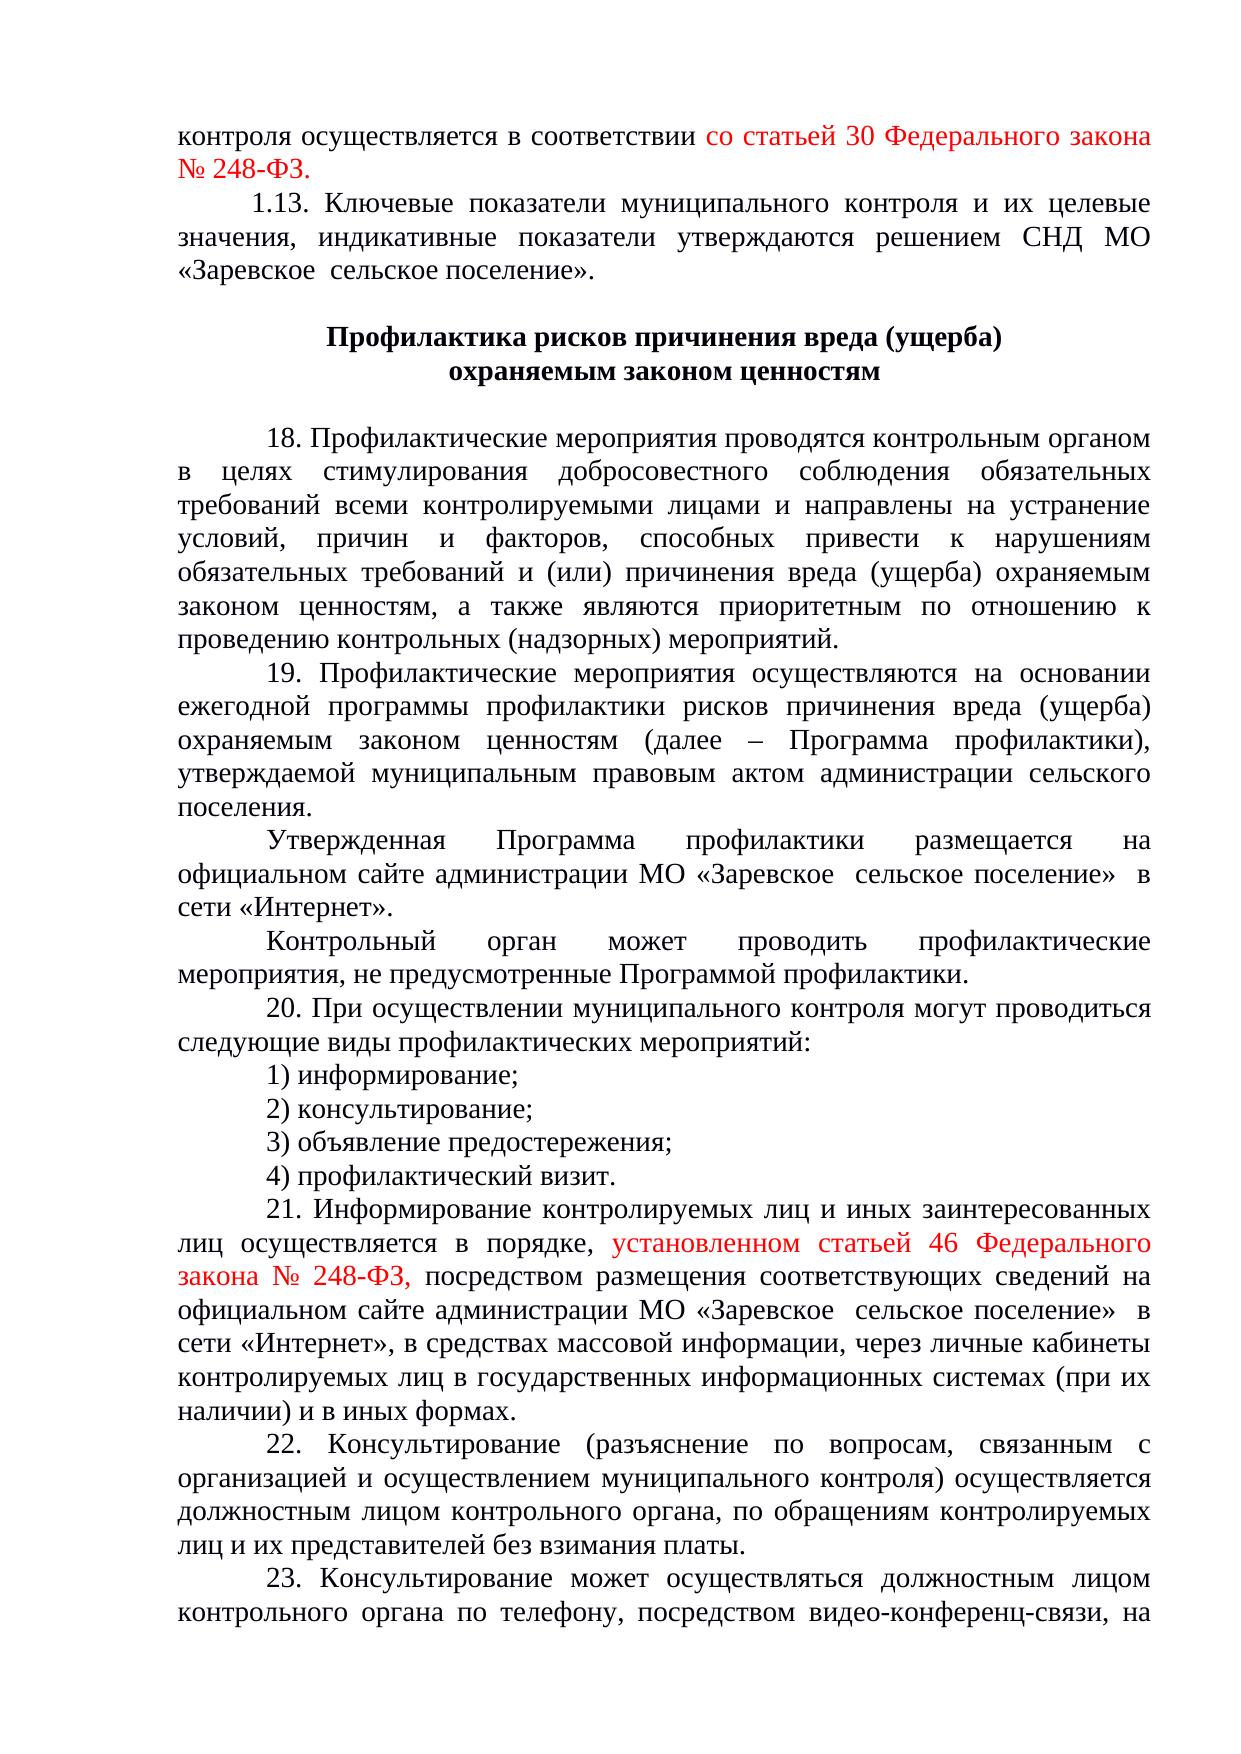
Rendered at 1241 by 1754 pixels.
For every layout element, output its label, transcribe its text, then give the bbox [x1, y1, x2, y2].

text охраняемым законом ценностям [177, 353, 1152, 386]
text Профилактика рисков причинения вреда (ущерба) [177, 319, 1152, 353]
text Контрольный орган может проводить профилактические мероприятия, не предусмотренные Программой профилактики. [177, 923, 1152, 990]
text 19. Профилактические мероприятия осуществляются на основании ежегодной программы профилактики рисков причинения вреда (ущерба) охраняемым законом ценностям (далее – Программа профилактики), утверждаемой муниципальным правовым актом администрации сельского поселения. [177, 655, 1152, 822]
text Утвержденная Программа профилактики размещается на официальном сайте администрации МО «Заревское сельское поселение» в сети «Интернет». [177, 822, 1152, 923]
text 3) объявление предостережения; [177, 1124, 1152, 1158]
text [177, 118, 1152, 185]
text 2) консультирование; [177, 1091, 1152, 1124]
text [177, 1560, 1152, 1627]
text 4) профилактический визит. [177, 1158, 1152, 1191]
text 20. При осуществлении муниципального контроля могут проводиться следующие виды профилактических мероприятий: [177, 990, 1152, 1057]
text 1) информирование; [177, 1057, 1152, 1091]
text 1.13. Ключевые показатели муниципального контроля и их целевые значения, индикативные показатели утверждаются решением СНД МО «Заревское сельское поселение». [177, 185, 1152, 286]
text 22. Консультирование (разъяснение по вопросам, связанным с организацией и осуществлением муниципального контроля) осуществляется должностным лицом контрольного органа, по обращениям контролируемых лиц и их представителей без взимания платы. [177, 1426, 1152, 1560]
text 21. Информирование контролируемых лиц и иных заинтересованных лиц осуществляется в порядке, установленном статьей 46 Федерального закона № 248-ФЗ, посредством размещения соответствующих сведений на официальном сайте администрации МО «Заревское сельское поселение» в сети «Интернет», в средствах массовой информации, через личные кабинеты контролируемых лиц в государственных информационных системах (при их наличии) и в иных формах. [177, 1191, 1152, 1426]
text 18. Профилактические мероприятия проводятся контрольным органом в целях стимулирования добросовестного соблюдения обязательных требований всеми контролируемыми лицами и направлены на устранение условий, причин и факторов, способных привести к нарушениям обязательных требований и (или) причинения вреда (ущерба) охраняемым законом ценностям, а также являются приоритетным по отношению к проведению контрольных (надзорных) мероприятий. [177, 420, 1152, 655]
